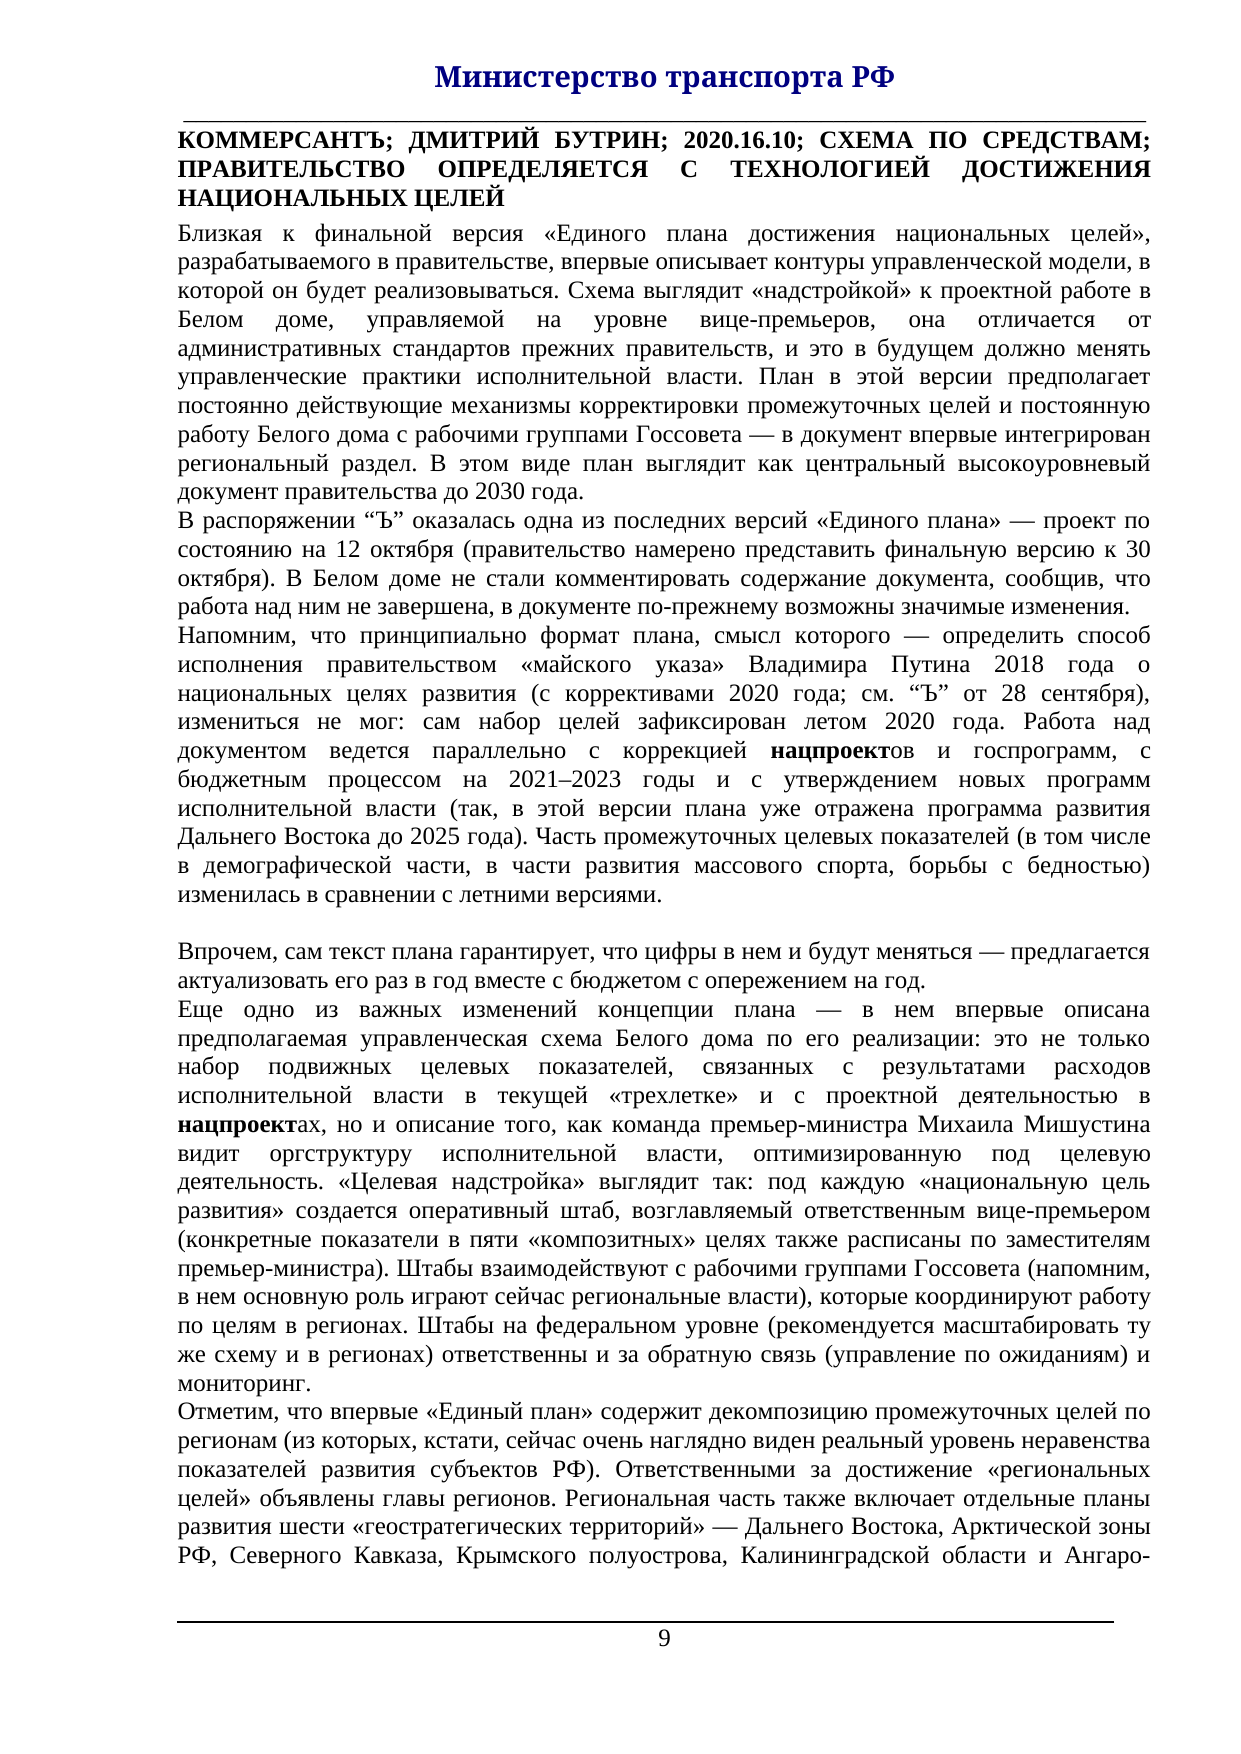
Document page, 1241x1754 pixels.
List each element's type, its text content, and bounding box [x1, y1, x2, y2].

text В распоряжении “Ъ” оказалась одна из последних версий «Единого плана» — проект по состоянию на 12 октября (правительство намерено представить финальную версию к 30 октября). В Белом доме не стали комментировать содержание документа, сообщив, что работа над ним не завершена, в документе по-прежнему возможны значимые изменения. [177, 505, 1152, 620]
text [177, 1396, 1152, 1569]
subtitle КОММЕРСАНТЪ; ДМИТРИЙ БУТРИН; 2020.16.10; СХЕМА ПО СРЕДСТВАМ; ПРАВИТЕЛЬСТВО ОПРЕДЕЛЯЕТСЯ С ТЕХНОЛОГИЕЙ ДОСТИЖЕНИЯ НАЦИОНАЛЬНЫХ ЦЕЛЕЙ [177, 125, 1152, 211]
text Напомним, что принципиально формат плана, смысл которого — определить способ исполнения правительством «майского указа» Владимира Путина 2018 года о национальных целях развития (с коррективами 2020 года; см. “Ъ” от 28 сентября), измениться не мог: сам набор целей зафиксирован летом 2020 года. Работа над документом ведется параллельно с коррекцией нацпроектов и госпрограмм, с бюджетным процессом на 2021–2023 годы и с утверждением новых программ исполнительной власти (так, в этой версии плана уже отражена программа развития Дальнего Востока до 2025 года). Часть промежуточных целевых показателей (в том числе в демографической части, в части развития массового спорта, борьбы с бедностью) изменилась в сравнении с летними версиями. [177, 620, 1152, 908]
text Еще одно из важных изменений концепции плана — в нем впервые описана предполагаемая управленческая схема Белого дома по его реализации: это не только набор подвижных целевых показателей, связанных с результатами расходов исполнительной власти в текущей «трехлетке» и с проектной деятельностью в нацпроектах, но и описание того, как команда премьер-министра Михаила Мишустина видит оргструктуру исполнительной власти, оптимизированную под целевую деятельность. «Целевая надстройка» выглядит так: под каждую «национальную цель развития» создается оперативный штаб, возглавляемый ответственным вице-премьером (конкретные показатели в пяти «композитных» целях также расписаны по заместителям премьер-министра). Штабы взаимодействуют с рабочими группами Госсовета (напомним, в нем основную роль играют сейчас региональные власти), которые координируют работу по целям в регионах. Штабы на федеральном уровне (рекомендуется масштабировать ту же схему и в регионах) ответственны и за обратную связь (управление по ожиданиям) и мониторинг. [177, 994, 1152, 1396]
text Впрочем, сам текст плана гарантирует, что цифры в нем и будут меняться — предлагается актуализовать его раз в год вместе с бюджетом с опережением на год. [177, 936, 1152, 994]
text Близкая к финальной версия «Единого плана достижения национальных целей», разрабатываемого в правительстве, впервые описывает контуры управленческой модели, в которой он будет реализовываться. Схема выглядит «надстройкой» к проектной работе в Белом доме, управляемой на уровне вице-премьеров, она отличается от административных стандартов прежних правительств, и это в будущем должно менять управленческие практики исполнительной власти. План в этой версии предполагает постоянно действующие механизмы корректировки промежуточных целей и постоянную работу Белого дома с рабочими группами Госсовета — в документ впервые интегрирован региональный раздел. В этом виде план выглядит как центральный высокоуровневый документ правительства до 2030 года. [177, 218, 1152, 505]
